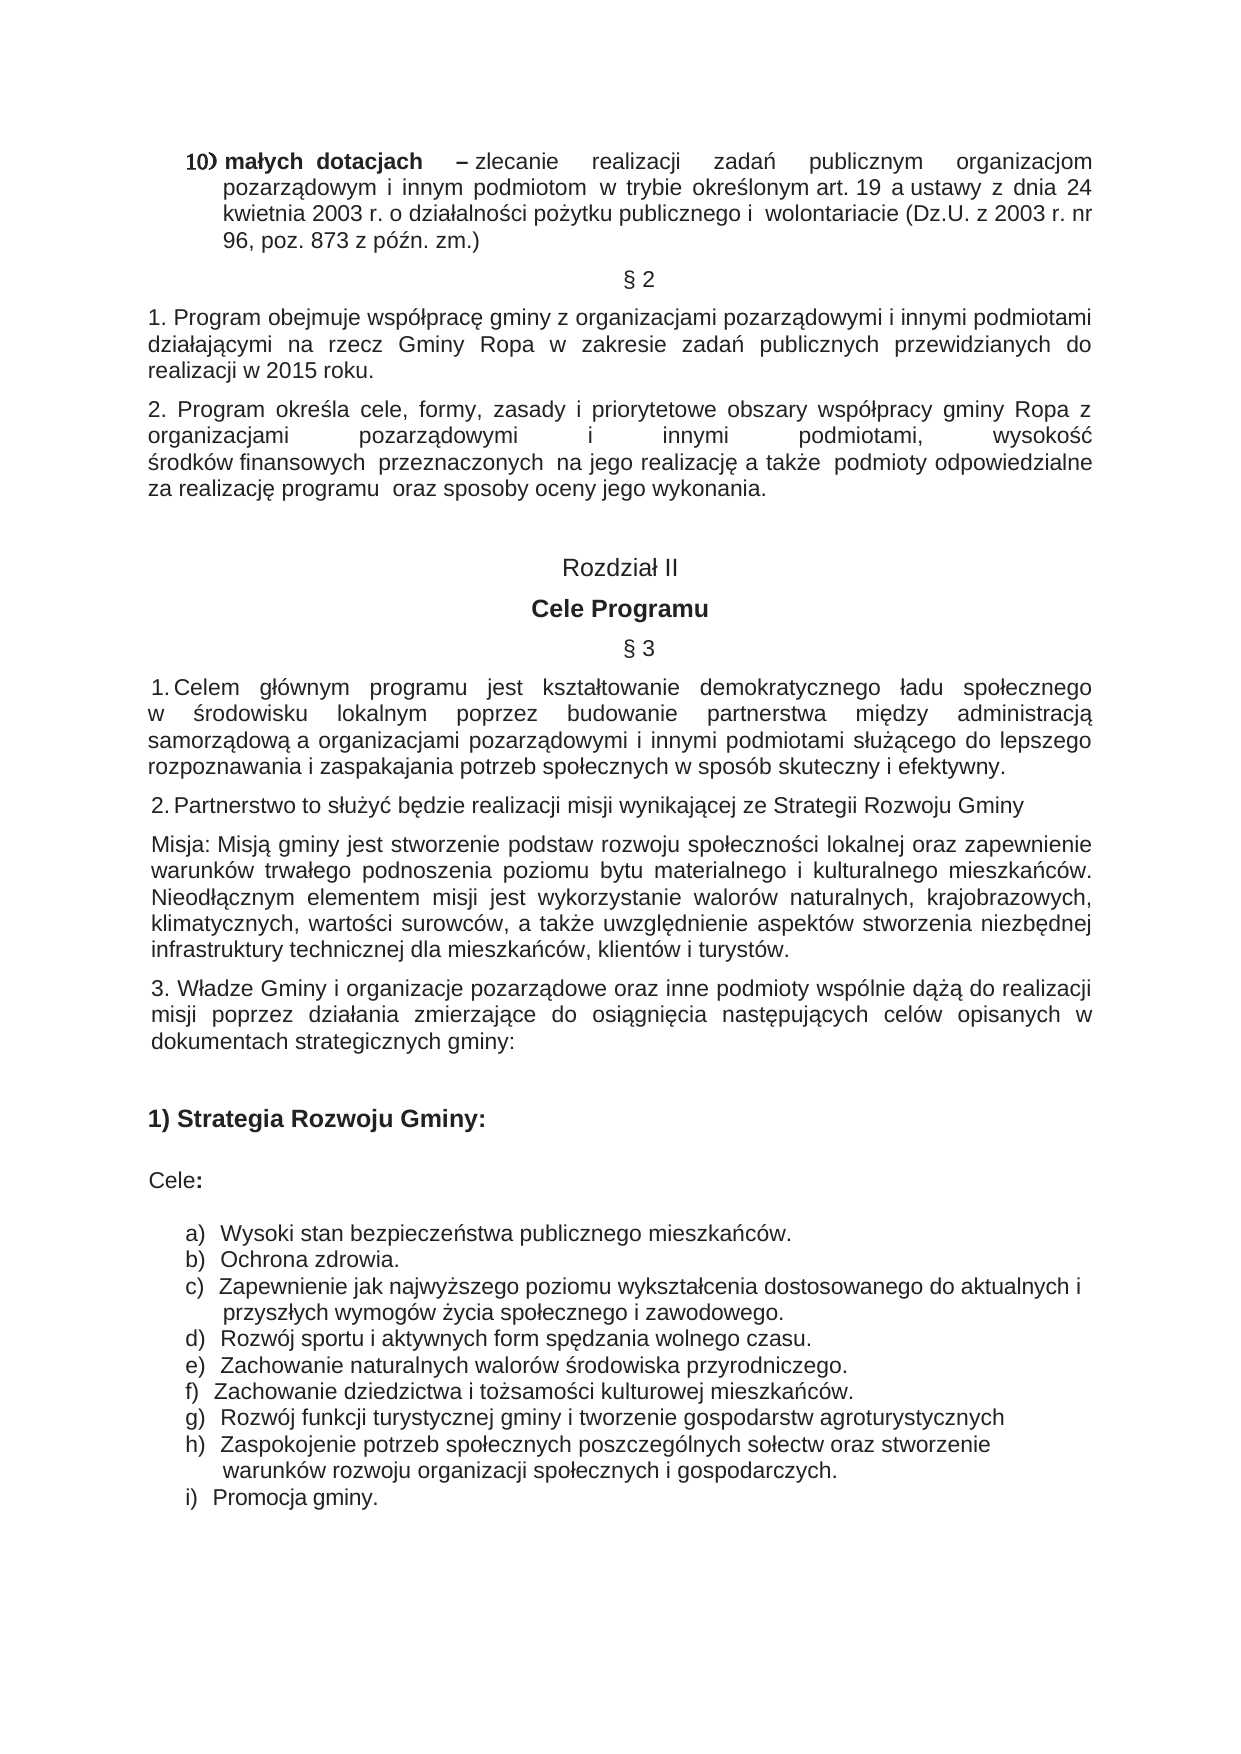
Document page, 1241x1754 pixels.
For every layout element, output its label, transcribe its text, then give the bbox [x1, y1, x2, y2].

text e) Zachowanie naturalnych walorów środowiska przyrodniczego. [185, 1352, 1093, 1378]
text Cele Programu [148, 594, 1093, 623]
text 1. Program obejmuje współpracę gminy z organizacjami pozarządowymi i innymi podmiotami działającymi na rzecz Gminy Ropa w zakresie zadań publicznych przewidzianych do realizacji w 2015 roku. [148, 304, 1093, 383]
text f) Zachowanie dziedzictwa i tożsamości kulturowej mieszkańców. [185, 1378, 1093, 1404]
text § 2 [185, 266, 1093, 292]
text 3. Władze Gminy i organizacje pozarządowe oraz inne podmioty wspólnie dążą do realizacji misji poprzez działania zmierzające do osiągnięcia następujących celów opisanych w dokumentach strategicznych gminy: [151, 975, 1093, 1054]
text Rozdział II [148, 553, 1093, 581]
text b) Ochrona zdrowia. [185, 1246, 1093, 1273]
text 2. Partnerstwo to służyć będzie realizacji misji wynikającej ze Strategii Rozwoju Gminy [148, 792, 1093, 818]
text 2. Program określa cele, formy, zasady i priorytetowe obszary współpracy gminy Ropa z organizacjami pozarządowymi i innymi podmiotami, wysokość środków finansowych przeznaczonych na jego realizację a także podmioty odpowiedzialne za realizację programu oraz sposoby oceny jego wykonania. [148, 396, 1093, 501]
text d) Rozwój sportu i aktywnych form spędzania wolnego czasu. [185, 1325, 1093, 1352]
text g) Rozwój funkcji turystycznej gminy i tworzenie gospodarstw agroturystycznych [185, 1404, 1093, 1431]
text i) Promocja gminy. [185, 1483, 1093, 1510]
text 1. Celem głównym programu jest kształtowanie demokratycznego ładu społecznego w środowisku lokalnym poprzez budowanie partnerstwa między administracją samorządową a organizacjami pozarządowymi i innymi podmiotami służącego do lepszego rozpoznawania i zaspakajania potrzeb społecznych w sposób skuteczny i efektywny. [148, 674, 1093, 779]
text  małych dotacjach – zlecanie realizacji zadań publicznym organizacjom pozarządowym i innym podmiotom w trybie określonym art. 19 a ustawy z dnia 24 kwietnia 2003 r. o działalności pożytku publicznego i wolontariacie (Dz.U. z 2003 r. nr 96, poz. 873 z późn. zm.) [185, 148, 1093, 253]
text Cele: [148, 1167, 1093, 1193]
text h) Zaspokojenie potrzeb społecznych poszczególnych sołectw oraz stworzenie warunków rozwoju organizacji społecznych i gospodarczych. [185, 1431, 1093, 1483]
text § 3 [185, 635, 1093, 662]
text Misja: Misją gminy jest stworzenie podstaw rozwoju społeczności lokalnej oraz zapewnienie warunków trwałego podnoszenia poziomu bytu materialnego i kulturalnego mieszkańców. Nieodłącznym elementem misji jest wykorzystanie walorów naturalnych, krajobrazowych, klimatycznych, wartości surowców, a także uwzględnienie aspektów stworzenia niezbędnej infrastruktury technicznej dla mieszkańców, klientów i turystów. [151, 831, 1093, 963]
text 1) Strategia Rozwoju Gminy: [148, 1104, 1093, 1132]
text c) Zapewnienie jak najwyższego poziomu wykształcenia dostosowanego do aktualnych i przyszłych wymogów życia społecznego i zawodowego. [185, 1273, 1093, 1325]
text a) Wysoki stan bezpieczeństwa publicznego mieszkańców. [185, 1220, 1093, 1246]
